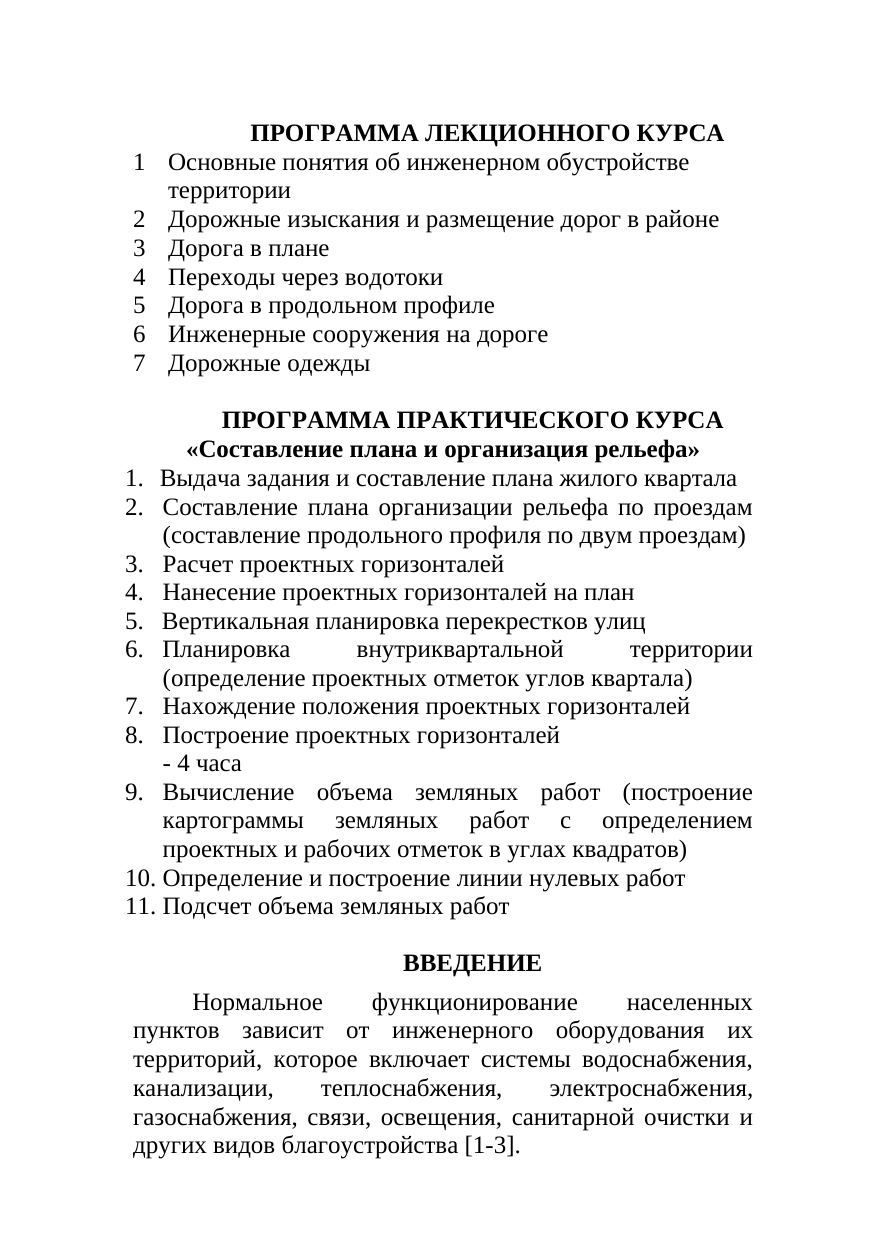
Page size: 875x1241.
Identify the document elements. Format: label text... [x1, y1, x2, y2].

text ПРОГРАММА ПРАКТИЧЕСКОГО КУРСА «Составление плана и организация рельефа» [133, 406, 753, 463]
table_cell 5 [122, 290, 157, 319]
table_cell 3 [122, 233, 157, 262]
table_cell Дорожные одежды [157, 348, 764, 377]
text Нормальное функционирование населенных пунктов зависит от инженерного оборудования их территорий, которое включает системы водоснабжения, канализации, теплоснабжения, электроснабжения, газоснабжения, связи, освещения, санитарной очистки и других видов благоустройства [1-3]. [133, 987, 753, 1159]
table_cell Переходы через водотоки [157, 262, 764, 290]
list Подсчет объема земляных работ [125, 892, 753, 920]
table_header 1 [122, 147, 157, 204]
list Выдача задания и составление плана жилого квартала [125, 463, 753, 492]
list Нахождение положения проектных горизонталей [125, 692, 753, 720]
text ПРОГРАММА ЛЕКЦИОННОГО КУРСА [133, 118, 783, 147]
list Определение и построение линии нулевых работ [125, 863, 753, 892]
list Составление плана организации рельефа по проездам (составление продольного профиля по двум проездам) [125, 492, 753, 549]
list Нанесение проектных горизонталей на план [125, 578, 753, 606]
table_cell 6 [122, 319, 157, 348]
table_cell 4 [122, 262, 157, 290]
list Построение проектных горизонталей - 4 часа [125, 720, 753, 777]
table_cell Инженерные сооружения на дороге [157, 319, 764, 348]
list Планировка внутриквартальной территории (определение проектных отметок углов квартала) [125, 635, 753, 692]
list Вычисление объема земляных работ (построение картограммы земляных работ с определением проектных и рабочих отметок в углах квадратов) [125, 777, 753, 863]
text ВВЕДЕНИЕ [133, 949, 753, 977]
table_cell Дорога в плане [157, 233, 764, 262]
table_cell Дорожные изыскания и размещение дорог в районе [157, 204, 764, 233]
table_header Основные понятия об инженерном обустройстве территории [157, 147, 764, 204]
table_cell Дорога в продольном профиле [157, 290, 764, 319]
table_cell 2 [122, 204, 157, 233]
list Расчет проектных горизонталей [125, 549, 753, 578]
list Вертикальная планировка перекрестков улиц [125, 606, 753, 635]
table_cell 7 [122, 348, 157, 377]
